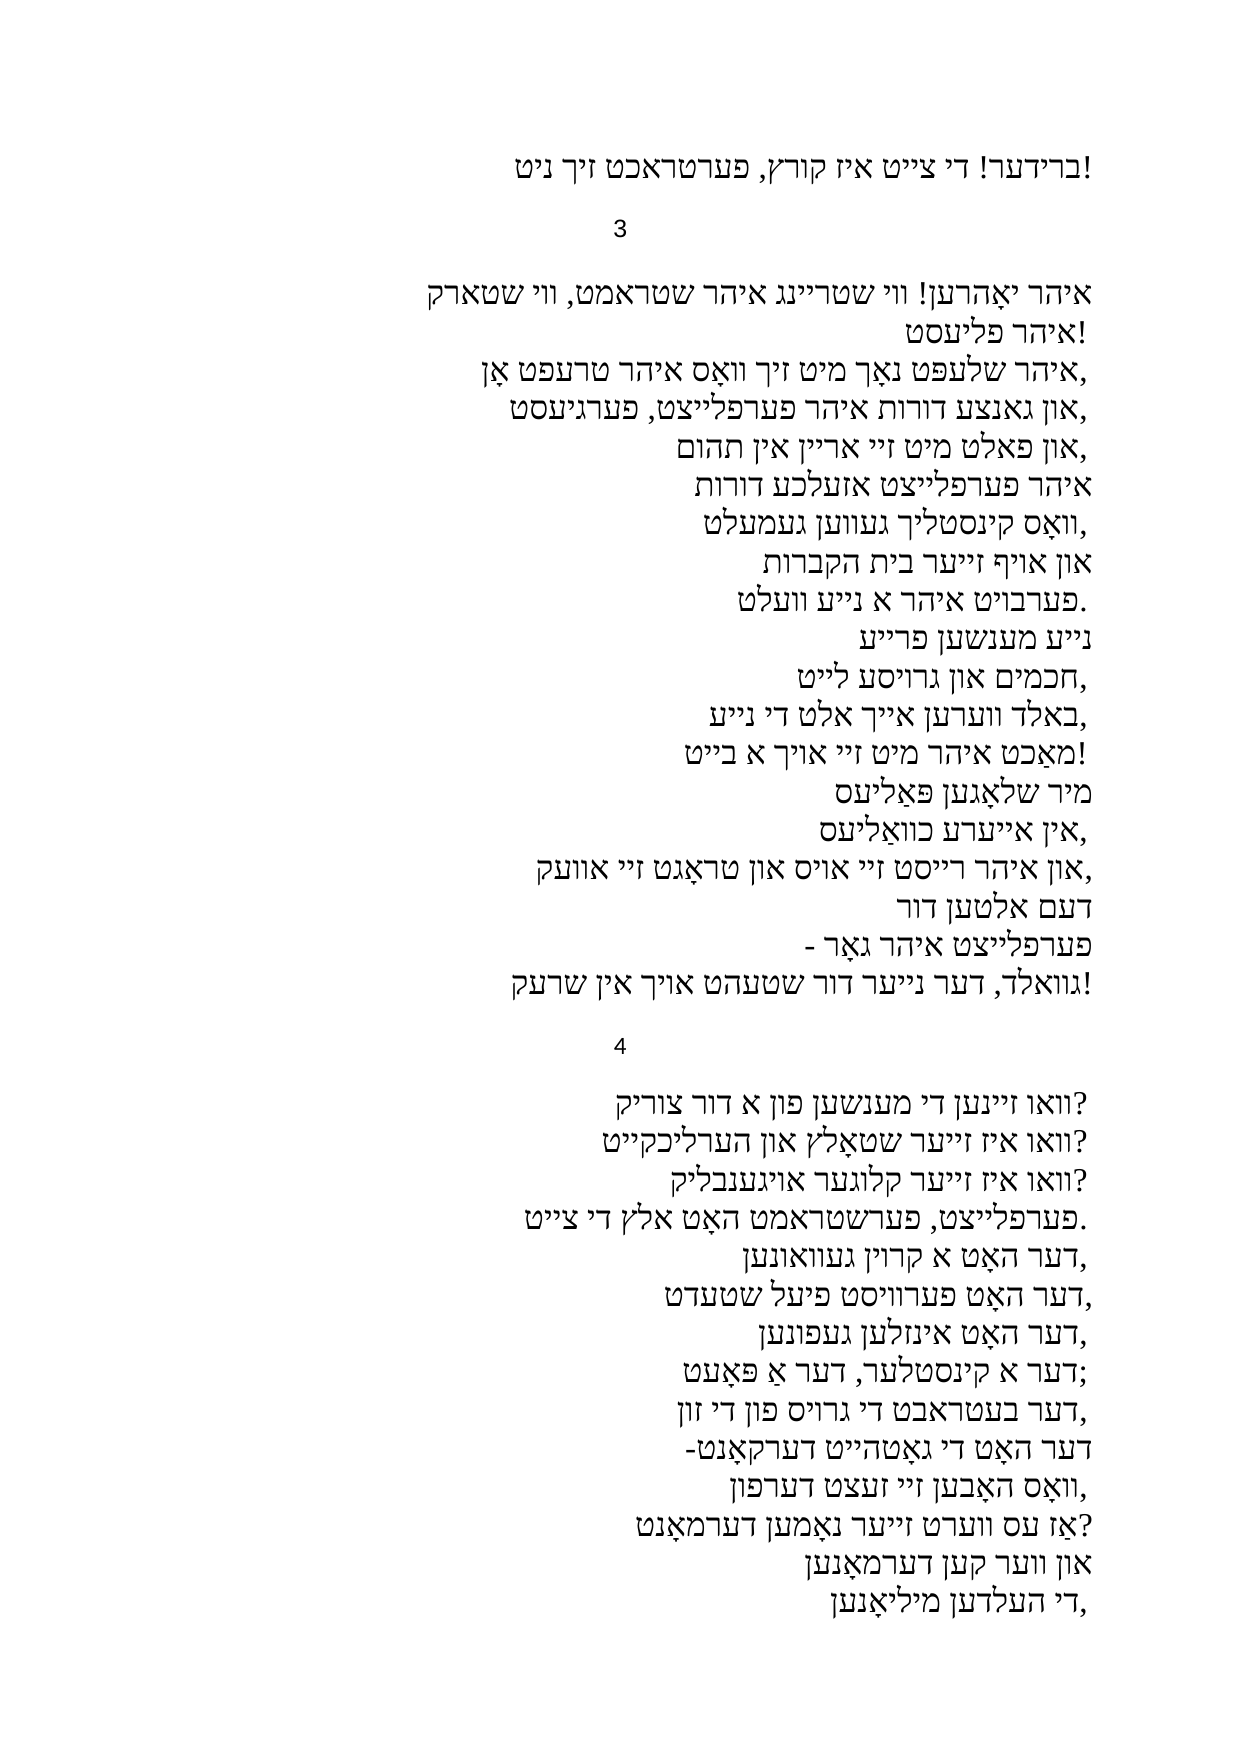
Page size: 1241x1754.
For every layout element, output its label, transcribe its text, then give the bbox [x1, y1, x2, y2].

text - [148, 925, 1093, 964]
text 4 [148, 1030, 1093, 1061]
text גוואלד, דער נייער דור שטעהט אויך אין שרעק!‬ [148, 964, 1093, 1002]
text און איהר רייסט זיי אויס און טראָגט זיי אוועק,‬ [148, 849, 1093, 887]
text - [148, 1428, 1093, 1467]
